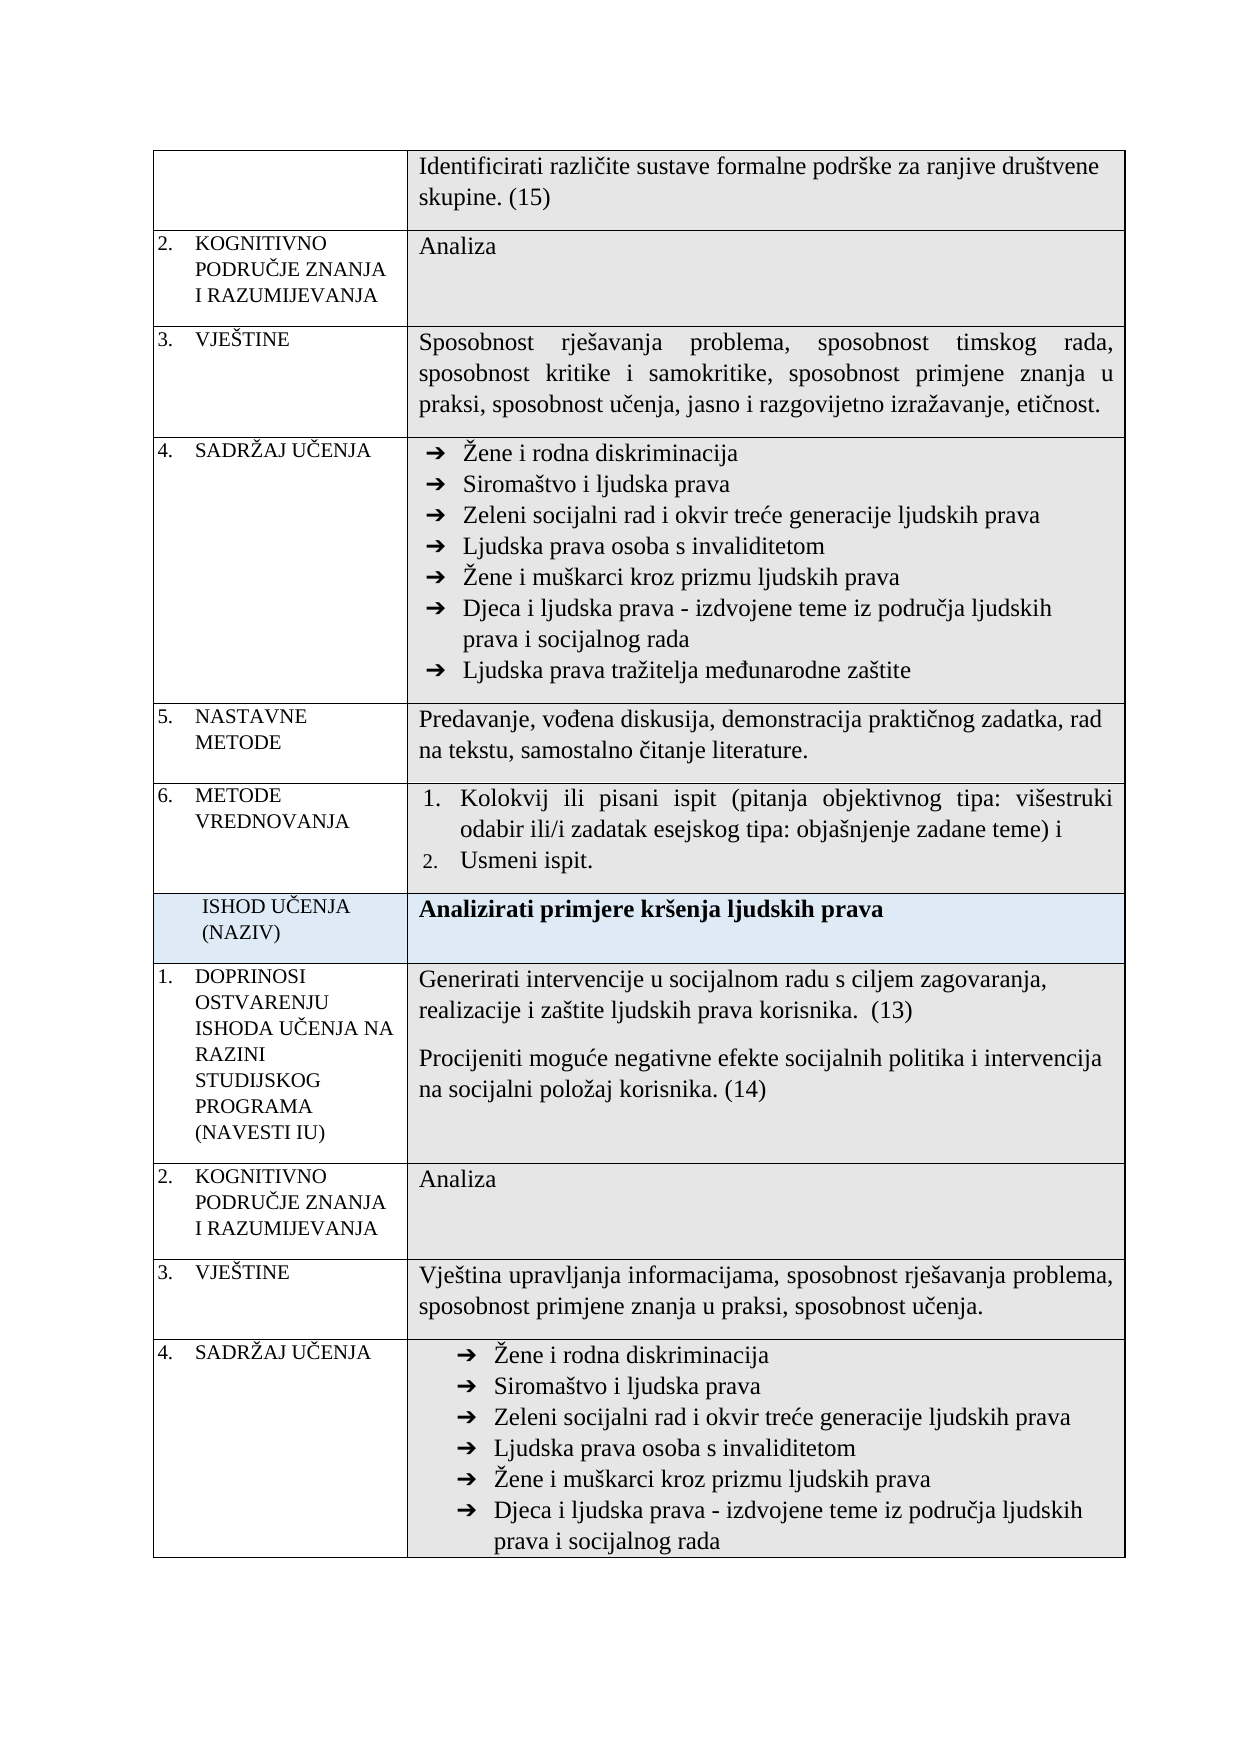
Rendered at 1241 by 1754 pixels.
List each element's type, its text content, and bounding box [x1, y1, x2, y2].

table_cell Analiza [408, 1164, 1124, 1259]
table_cell Vještina upravljanja informacijama, sposobnost rješavanja problema, sposobnost primjene znanja u praksi, sposobnost učenja. [408, 1260, 1124, 1339]
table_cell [154, 151, 407, 230]
table_cell Kolokvij ili pisani ispit (pitanja objektivnog tipa: višestruki odabir ili/i zadatak esejskog tipa: objašnjenje zadane teme) i Usmeni ispit. [408, 784, 1124, 893]
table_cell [408, 151, 1124, 230]
table_cell VJEŠTINE [154, 327, 407, 437]
table_cell Analiza [408, 231, 1124, 326]
table_cell Analizirati primjere kršenja ljudskih prava [408, 894, 1124, 963]
table_cell METODE VREDNOVANJA [154, 784, 407, 893]
table_cell KOGNITIVNO PODRUČJE ZNANJA I RAZUMIJEVANJA [154, 1164, 407, 1259]
table_cell SADRŽAJ UČENJA [154, 1340, 407, 1557]
table_cell DOPRINOSI OSTVARENJU ISHODA UČENJA NA RAZINI STUDIJSKOG PROGRAMA (NAVESTI IU) [154, 964, 407, 1163]
table_cell Sposobnost rješavanja problema, sposobnost timskog rada, sposobnost kritike i samokritike, sposobnost primjene znanja u praksi, sposobnost učenja, jasno i razgovijetno izražavanje, etičnost. [408, 327, 1124, 437]
table_cell ISHOD UČENJA (NAZIV) [154, 894, 407, 963]
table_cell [408, 1340, 1124, 1557]
table_cell VJEŠTINE [154, 1260, 407, 1339]
table_cell SADRŽAJ UČENJA [154, 438, 407, 703]
table_cell Generirati intervencije u socijalnom radu s ciljem zagovaranja, realizacije i zaštite ljudskih prava korisnika. (13) Procijeniti moguće negativne efekte socijalnih politika i intervencija na socijalni položaj korisnika. (14) [408, 964, 1124, 1163]
table_cell NASTAVNE METODE [154, 704, 407, 782]
table_cell KOGNITIVNO PODRUČJE ZNANJA I RAZUMIJEVANJA [154, 231, 407, 326]
table_cell Predavanje, vođena diskusija, demonstracija praktičnog zadatka, rad na tekstu, samostalno čitanje literature. [408, 704, 1124, 782]
